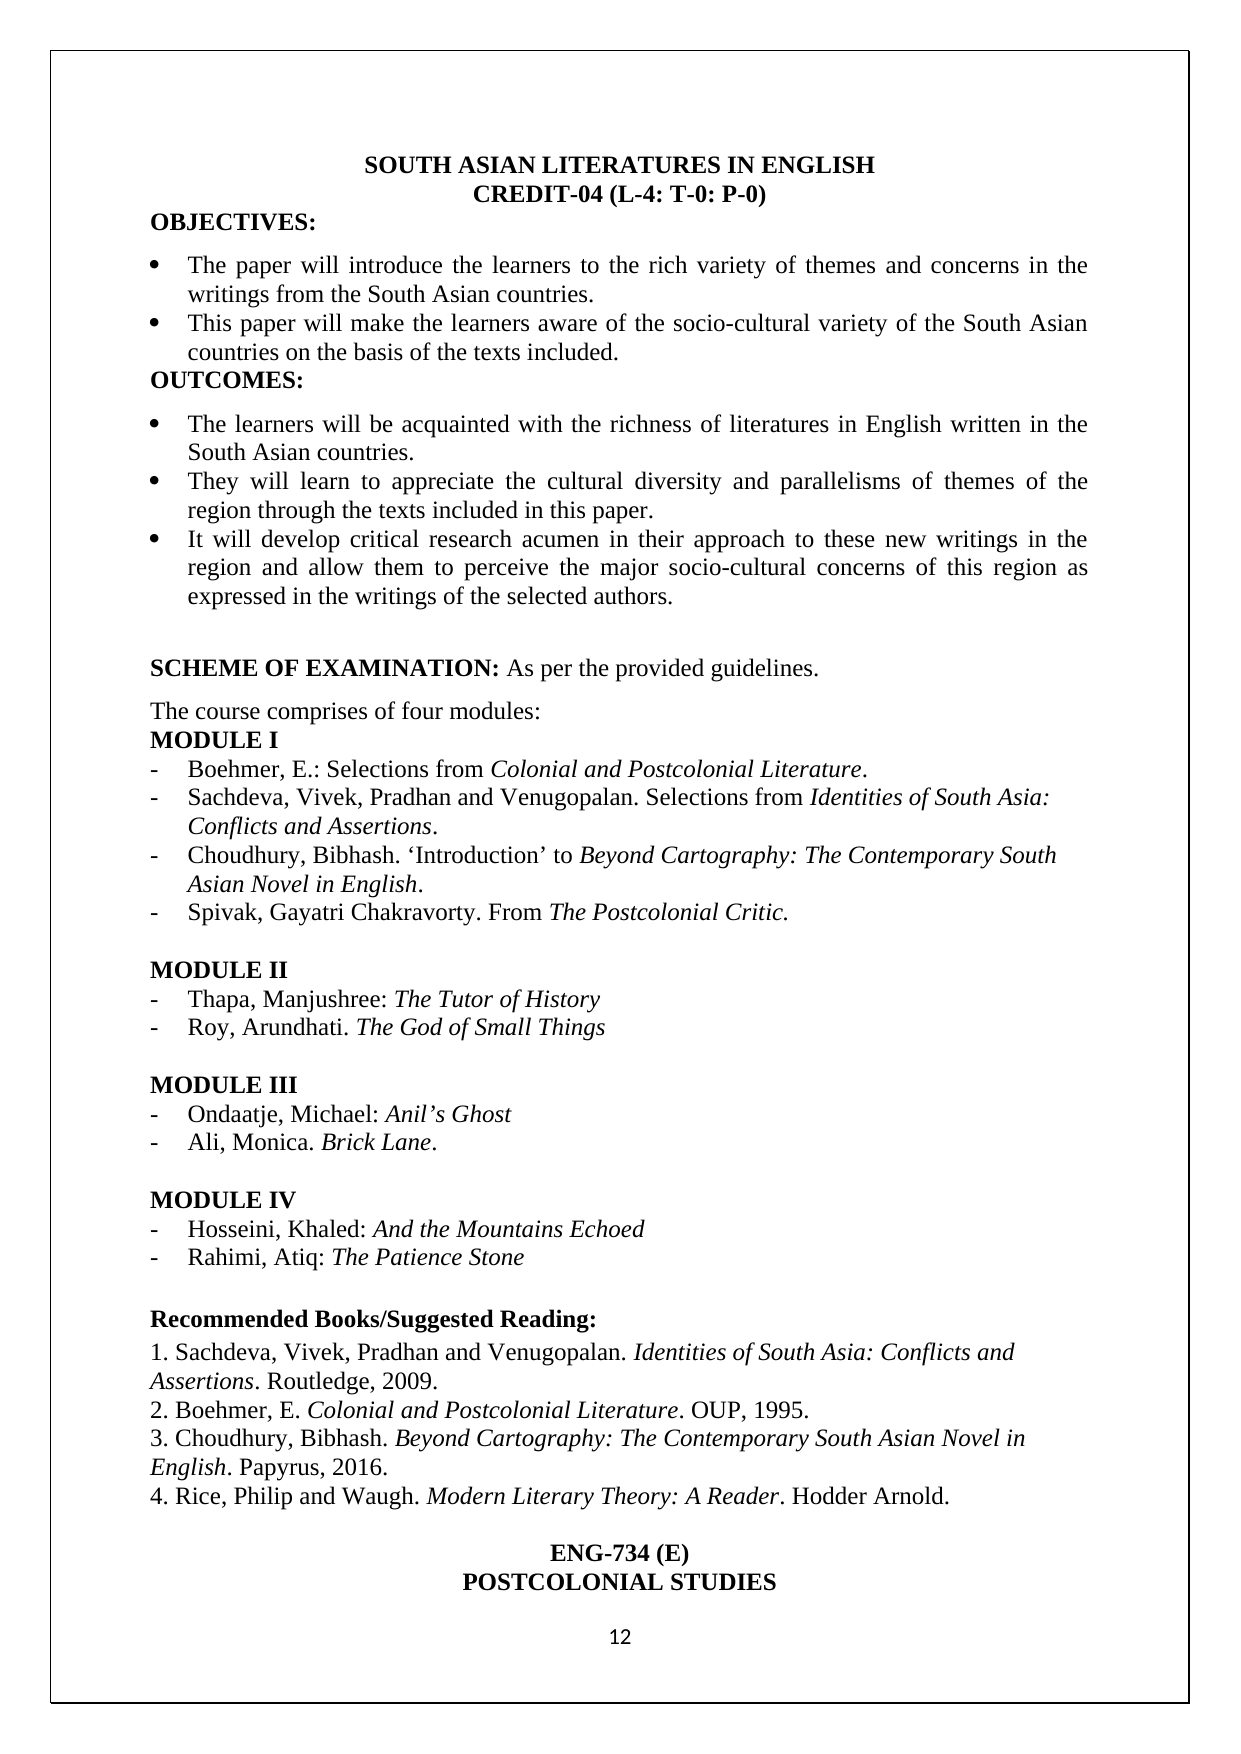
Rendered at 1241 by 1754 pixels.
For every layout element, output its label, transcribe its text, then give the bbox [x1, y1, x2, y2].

list Sachdeva, Vivek, Pradhan and Venugopalan. Selections from Identities of South Asia: Conflicts and Assertions. [150, 782, 1089, 840]
text MODULE I [150, 725, 1089, 754]
text OBJECTIVES: [150, 207, 1089, 236]
text SCHEME OF EXAMINATION: As per the provided guidelines. [150, 653, 1089, 682]
text OUTCOMES: [150, 366, 1089, 394]
list Rahimi, Atiq: The Patience Stone [150, 1242, 1089, 1271]
list Ondaatje, Michael: Anil’s Ghost [150, 1099, 1089, 1127]
list The learners will be acquainted with the richness of literatures in English written in the South Asian countries. [150, 409, 1089, 466]
list The paper will introduce the learners to the rich variety of themes and concerns in the writings from the South Asian countries. [150, 251, 1089, 308]
list Spivak, Gayatri Chakravorty. From The Postcolonial Critic. [150, 897, 1089, 926]
list Choudhury, Bibhash. ‘Introduction’ to Beyond Cartography: The Contemporary South Asian Novel in English. [150, 840, 1089, 897]
list Hosseini, Khaled: And the Mountains Echoed [150, 1214, 1089, 1242]
text MODULE II [150, 955, 1089, 984]
list It will develop critical research acumen in their approach to these new writings in the region and allow them to perceive the major socio-cultural concerns of this region as expressed in the writings of the selected authors. [150, 524, 1089, 610]
text Recommended Books/Suggested Reading: [150, 1304, 1089, 1333]
text MODULE IV [150, 1185, 1089, 1214]
list Boehmer, E.: Selections from Colonial and Postcolonial Literature. [150, 754, 1089, 782]
text ENG-734 (E) [150, 1538, 1089, 1567]
text 4. Rice, Philip and Waugh. Modern Literary Theory: A Reader. Hodder Arnold. [150, 1481, 1089, 1510]
text MODULE III [150, 1070, 1089, 1099]
text 1. Sachdeva, Vivek, Pradhan and Venugopalan. Identities of South Asia: Conflicts and Assertions. Routledge, 2009. [150, 1337, 1089, 1395]
text 2. Boehmer, E. Colonial and Postcolonial Literature. OUP, 1995. [150, 1395, 1089, 1423]
text SOUTH ASIAN LITERATURES IN ENGLISH [150, 150, 1089, 179]
list Roy, Arundhati. The God of Small Things [150, 1012, 1089, 1041]
list Thapa, Manjushree: The Tutor of History [150, 984, 1089, 1012]
text 3. Choudhury, Bibhash. Beyond Cartography: The Contemporary South Asian Novel in English. Papyrus, 2016. [150, 1423, 1089, 1481]
text CREDIT-04 (L-4: T-0: P-0) [150, 179, 1089, 207]
list They will learn to appreciate the cultural diversity and parallelisms of themes of the region through the texts included in this paper. [150, 466, 1089, 524]
text POSTCOLONIAL STUDIES [150, 1567, 1089, 1596]
list This paper will make the learners aware of the socio-cultural variety of the South Asian countries on the basis of the texts included. [150, 308, 1089, 366]
text The course comprises of four modules: [150, 696, 1089, 725]
list Ali, Monica. Brick Lane. [150, 1127, 1089, 1156]
